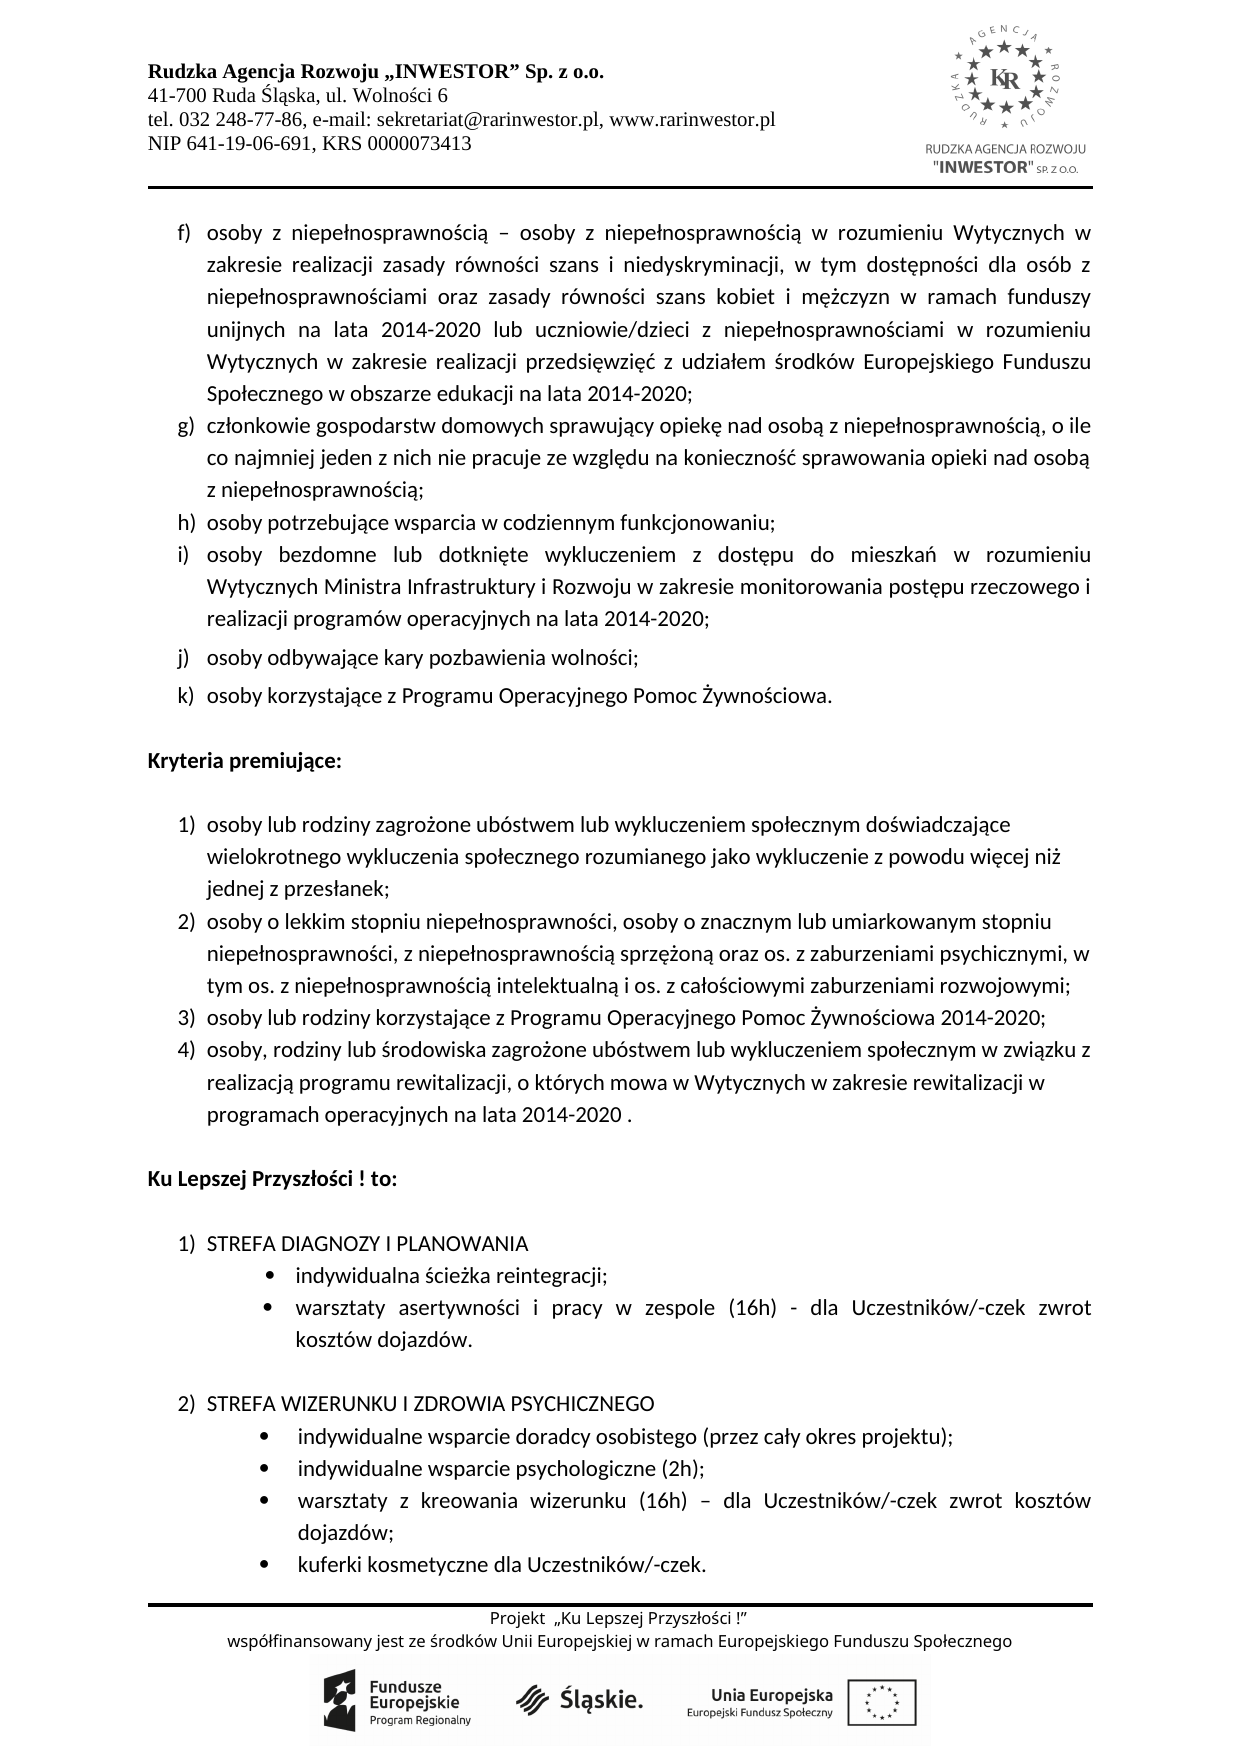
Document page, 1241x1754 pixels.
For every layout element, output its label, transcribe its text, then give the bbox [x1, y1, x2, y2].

list osoby lub rodziny korzystające z Programu Operacyjnego Pomoc Żywnościowa 2014-2020; [177, 1003, 1093, 1031]
list osoby lub rodziny zagrożone ubóstwem lub wykluczeniem społecznym doświadczające wielokrotnego wykluczenia społecznego rozumianego jako wykluczenie z powodu więcej niż jednej z przesłanek; [177, 810, 1093, 903]
list osoby z niepełnosprawnością – osoby z niepełnosprawnością w rozumieniu Wytycznych w zakresie realizacji zasady równości szans i niedyskryminacji, w tym dostępności dla osób z niepełnosprawnościami oraz zasady równości szans kobiet i mężczyzn w ramach funduszy unijnych na lata 2014-2020 lub uczniowie/dzieci z niepełnosprawnościami w rozumieniu Wytycznych w zakresie realizacji przedsięwzięć z udziałem środków Europejskiego Funduszu Społecznego w obszarze edukacji na lata 2014-2020; [177, 218, 1093, 407]
text Kryteria premiujące: [148, 746, 1093, 774]
list osoby potrzebujące wsparcia w codziennym funkcjonowaniu; [177, 508, 1093, 536]
list kuferki kosmetyczne dla Uczestników/-czek. [260, 1551, 1093, 1578]
list indywidualne wsparcie doradcy osobistego (przez cały okres projektu); [260, 1422, 1093, 1450]
list STREFA WIZERUNKU I ZDROWIA PSYCHICZNEGO [177, 1389, 1093, 1418]
list osoby bezdomne lub dotknięte wykluczeniem z dostępu do mieszkań w rozumieniu Wytycznych Ministra Infrastruktury i Rozwoju w zakresie monitorowania postępu rzeczowego i realizacji programów operacyjnych na lata 2014-2020; [177, 540, 1093, 632]
list osoby, rodziny lub środowiska zagrożone ubóstwem lub wykluczeniem społecznym w związku z realizacją programu rewitalizacji, o których mowa w Wytycznych w zakresie rewitalizacji w programach operacyjnych na lata 2014-2020 . [177, 1036, 1093, 1128]
list indywidualna ścieżka reintegracji; [266, 1261, 1093, 1289]
list osoby o lekkim stopniu niepełnosprawności, osoby o znacznym lub umiarkowanym stopniu niepełnosprawności, z niepełnosprawnością sprzężoną oraz os. z zaburzeniami psychicznymi, w tym os. z niepełnosprawnością intelektualną i os. z całościowymi zaburzeniami rozwojowymi; [177, 907, 1093, 999]
list warsztaty z kreowania wizerunku (16h) – dla Uczestników/-czek zwrot kosztów dojazdów; [260, 1486, 1093, 1546]
list warsztaty asertywności i pracy w zespole (16h) - dla Uczestników/-czek zwrot kosztów dojazdów. [263, 1293, 1093, 1353]
list osoby korzystające z Programu Operacyjnego Pomoc Żywnościowa. [177, 681, 1093, 709]
list STREFA DIAGNOZY I PLANOWANIA [177, 1229, 1093, 1257]
picture [309, 1654, 931, 1746]
list członkowie gospodarstw domowych sprawujący opiekę nad osobą z niepełnosprawnością, o ile co najmniej jeden z nich nie pracuje ze względu na konieczność sprawowania opieki nad osobą z niepełnosprawnością; [177, 411, 1093, 504]
list indywidualne wsparcie psychologiczne (2h); [260, 1454, 1093, 1482]
list osoby odbywające kary pozbawienia wolności; [177, 643, 1093, 671]
text Ku Lepszej Przyszłości ! to: [148, 1164, 1093, 1192]
